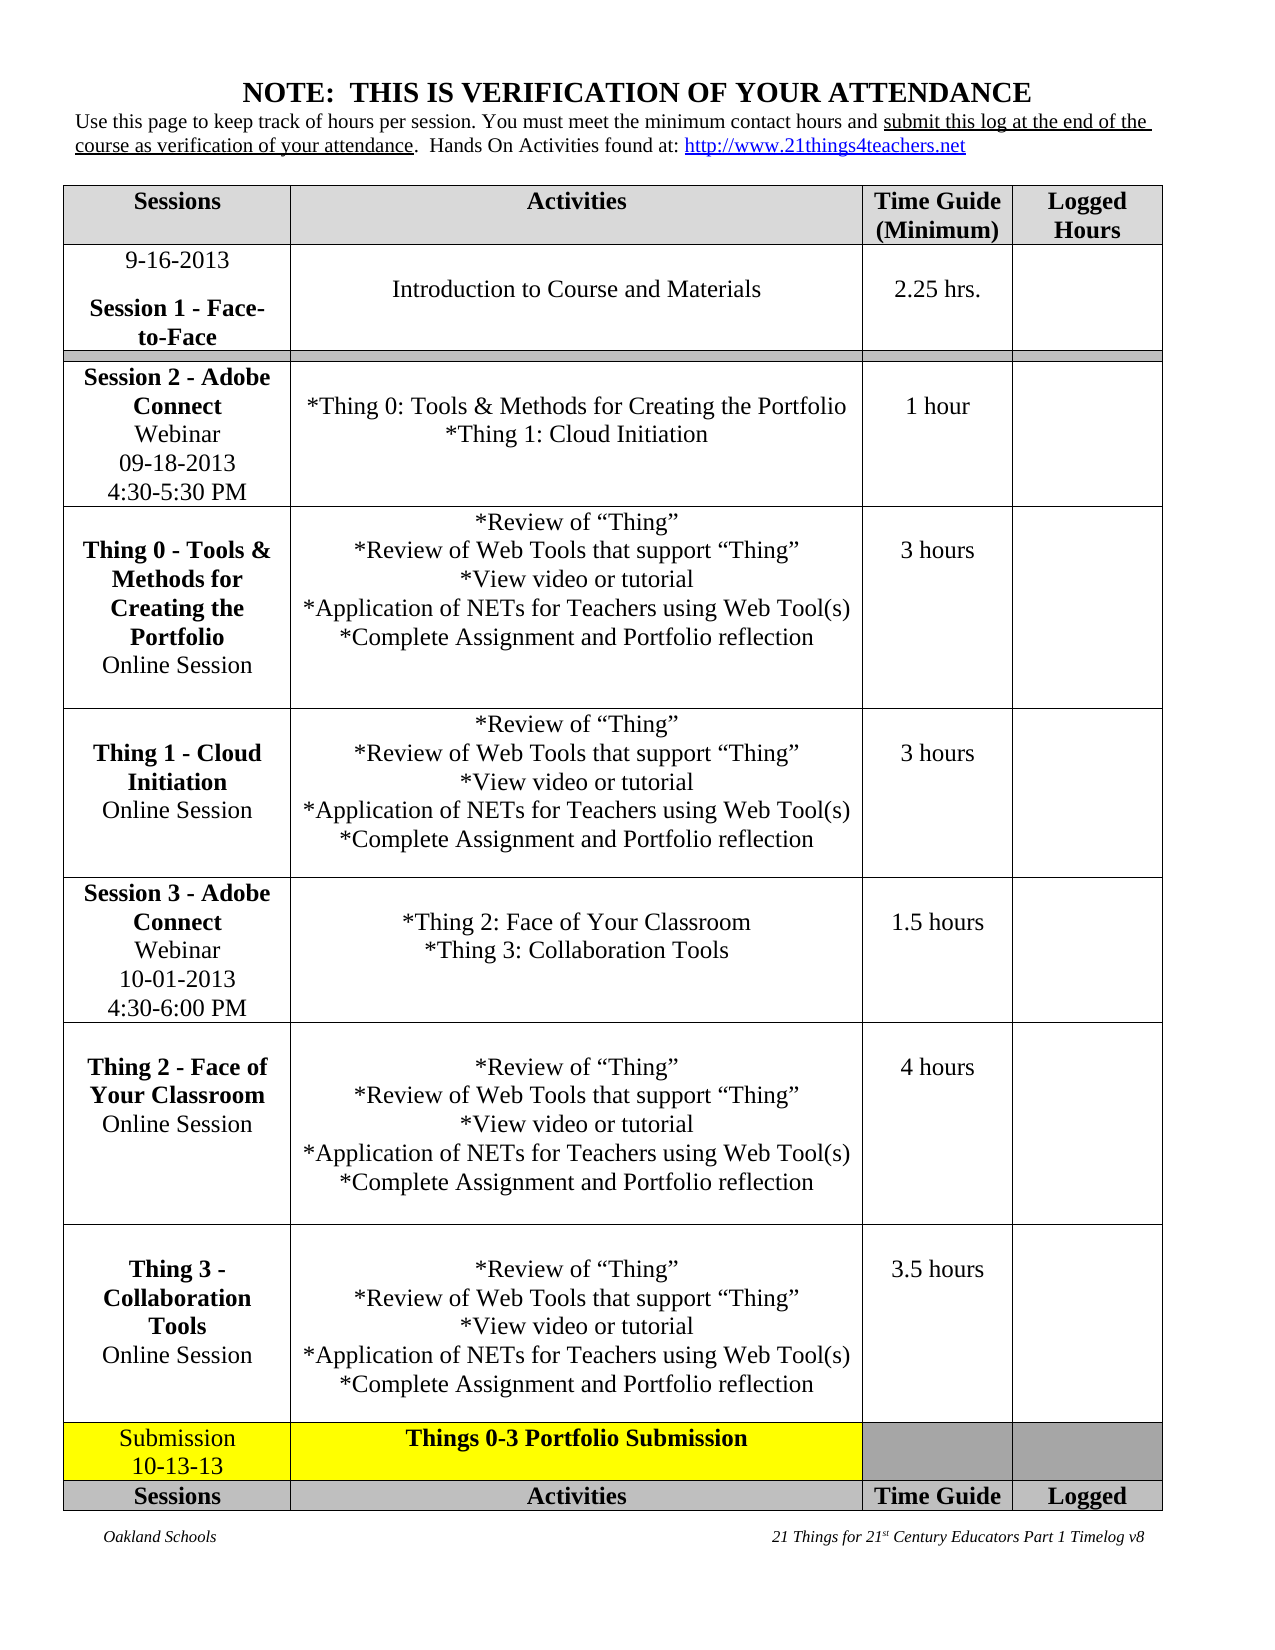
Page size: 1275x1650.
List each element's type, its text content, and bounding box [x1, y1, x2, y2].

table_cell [863, 1481, 1012, 1510]
text Use this page to keep track of hours per session. You must meet the minimum contact hours and submit this log at the end of the course as verification of your attendance. Hands On Activities found at: http://www.21things4teachers.net [75, 108, 1200, 157]
table_cell 4 hours [863, 1023, 1012, 1224]
table_cell [1013, 351, 1162, 361]
table_cell [1013, 878, 1162, 1022]
table_cell [863, 351, 1012, 361]
table_cell Introduction to Course and Materials [291, 245, 862, 350]
table_cell Thing 0 - Tools & Methods for Creating the Portfolio Online Session [64, 507, 290, 708]
table_cell Activities [291, 1481, 862, 1510]
table_cell Session 2 - Adobe Connect Webinar 09-18-2013 4:30-5:30 PM [64, 362, 290, 506]
table_header Activities [291, 186, 862, 244]
table_cell [1013, 507, 1162, 708]
table_cell 3.5 hours [863, 1225, 1012, 1422]
table_cell 3 hours [863, 709, 1012, 877]
table_cell [863, 1423, 1012, 1480]
table_cell 1.5 hours [863, 878, 1012, 1022]
table_cell Thing 1 - Cloud Initiation Online Session [64, 709, 290, 877]
table_cell 3 hours [863, 507, 1012, 708]
table_cell [1013, 362, 1162, 506]
table_cell [64, 351, 290, 361]
table_cell [1013, 1423, 1162, 1480]
table_cell *Thing 2: Face of Your Classroom *Thing 3: Collaboration Tools [291, 878, 862, 1022]
table_cell Logged Hours [1013, 1481, 1162, 1510]
table_cell 1 hour [863, 362, 1012, 506]
table_cell [1013, 1023, 1162, 1224]
table_header Sessions [64, 186, 290, 244]
table_cell *Thing 0: Tools & Methods for Creating the Portfolio *Thing 1: Cloud Initiation [291, 362, 862, 506]
text NOTE: THIS IS VERIFICATION OF YOUR ATTENDANCE [75, 75, 1200, 108]
table_cell [291, 351, 862, 361]
table_cell 9-16-2013 Session 1 - Face-to-Face [64, 245, 290, 350]
table_cell Thing 3 - Collaboration Tools Online Session [64, 1225, 290, 1422]
table_cell [1013, 245, 1162, 350]
table_cell Things 0-3 Portfolio Submission [291, 1423, 862, 1480]
table_cell Submission 10-13-13 [64, 1423, 290, 1480]
table_header Time Guide (Minimum) [863, 186, 1012, 244]
table_cell [1013, 1225, 1162, 1422]
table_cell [291, 1225, 862, 1422]
table_header Logged Hours [1013, 186, 1162, 244]
table_cell [1013, 709, 1162, 877]
table_cell 2.25 hrs. [863, 245, 1012, 350]
table_cell Session 3 - Adobe Connect Webinar 10-01-2013 4:30-6:00 PM [64, 878, 290, 1022]
table_cell Thing 2 - Face of Your Classroom Online Session [64, 1023, 290, 1224]
table_cell Sessions [64, 1481, 290, 1510]
